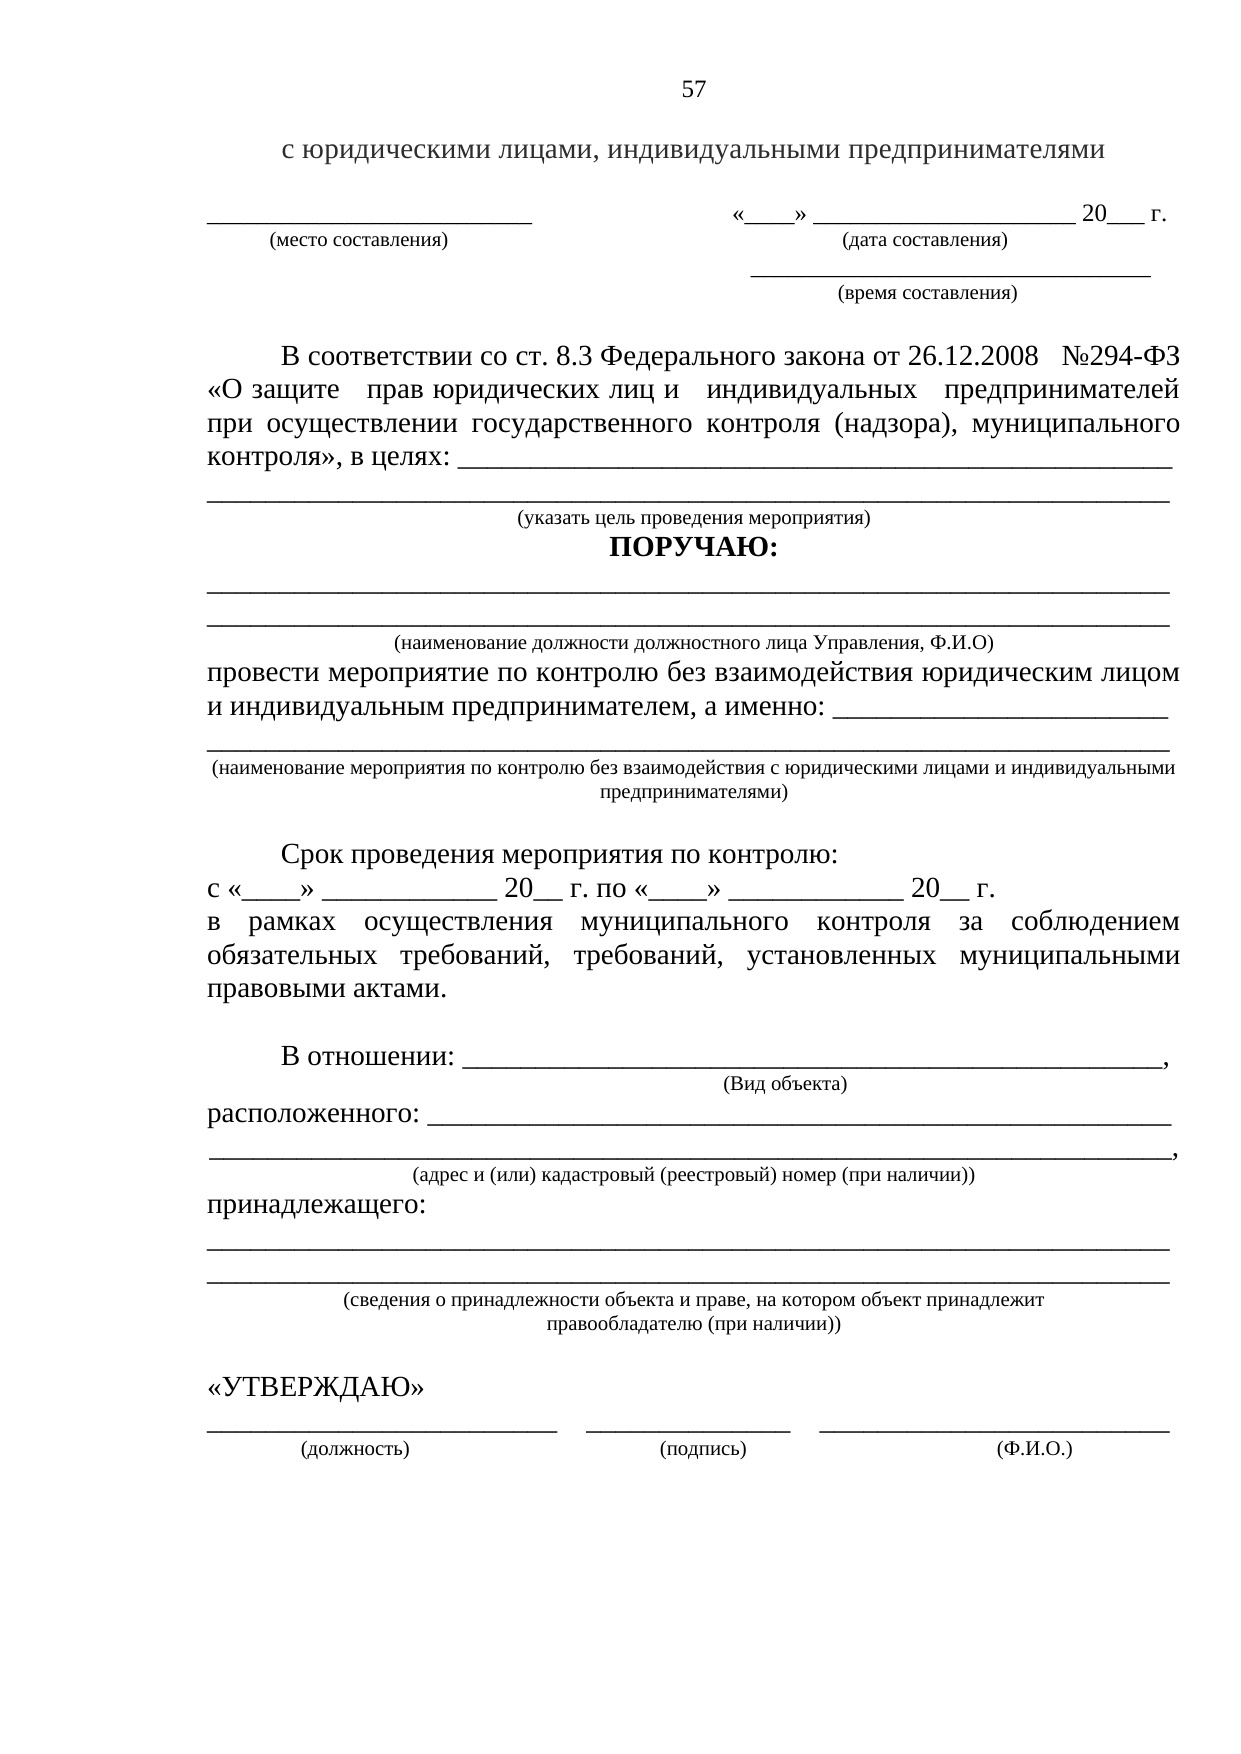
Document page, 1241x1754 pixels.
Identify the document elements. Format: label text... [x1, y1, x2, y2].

text принадлежащего: __________________________________________________________________ [207, 1186, 1181, 1253]
text правообладателю (при наличии)) [207, 1311, 1181, 1335]
text ________________________ ______________ ________________________ [207, 1402, 1181, 1436]
text __________________________________________________________________ [207, 472, 1181, 505]
text (место составления) (дата составления) [207, 227, 1181, 251]
text (время составления) [207, 280, 1181, 304]
text (сведения о принадлежности объекта и праве, на котором объект принадлежит [207, 1287, 1181, 1311]
text с юридическими лицами, индивидуальными предпринимателями [207, 131, 1181, 165]
text провести мероприятие по контролю без взаимодействия юридическим лицом и индивидуальным предпринимателем, а именно: _______________________ [207, 654, 1181, 721]
text (Вид объекта) [207, 1071, 1181, 1095]
text (наименование мероприятия по контролю без взаимодействия с юридическими лицами и индивидуальными предпринимателями) [207, 755, 1181, 803]
text с «____» ____________ 20__ г. по «____» ____________ 20__ г. [207, 870, 1181, 903]
text __________________________________________________________________ [207, 1253, 1181, 1287]
text В отношении: ________________________________________________, [207, 1038, 1181, 1071]
text (должность) (подпись) (Ф.И.О.) [207, 1436, 1181, 1460]
text ____________________________________________________________________________________________________________________________________ [207, 563, 1181, 630]
text В соответствии со ст. 8.3 Федерального закона от 26.12.2008 №294-ФЗ «О защите прав юридических лиц и индивидуальных предпринимателей при осуществлении государственного контроля (надзора), муниципального контроля», в целях: _________________________________________________ [207, 338, 1181, 472]
text (указать цель проведения мероприятия) [207, 505, 1181, 529]
text (наименование должности должностного лица Управления, Ф.И.О) [207, 630, 1181, 654]
text ПОРУЧАЮ: [207, 529, 1181, 563]
text Срок проведения мероприятия по контролю: [207, 836, 1181, 870]
text в рамках осуществления муниципального контроля за соблюдением обязательных требований, требований, установленных муниципальными правовыми актами. [207, 903, 1181, 1004]
text __________________________________________________________________ [207, 721, 1181, 755]
text «УТВЕРЖДАЮ» [207, 1369, 1181, 1402]
text ________________________________ [207, 251, 1181, 280]
text __________________________ «____» _____________________ 20___ г. [207, 198, 1181, 227]
text __________________________________________________________________, (адрес и (или) кадастровый (реестровый) номер (при наличии)) [207, 1129, 1181, 1186]
text расположенного: ___________________________________________________ [207, 1095, 1181, 1129]
